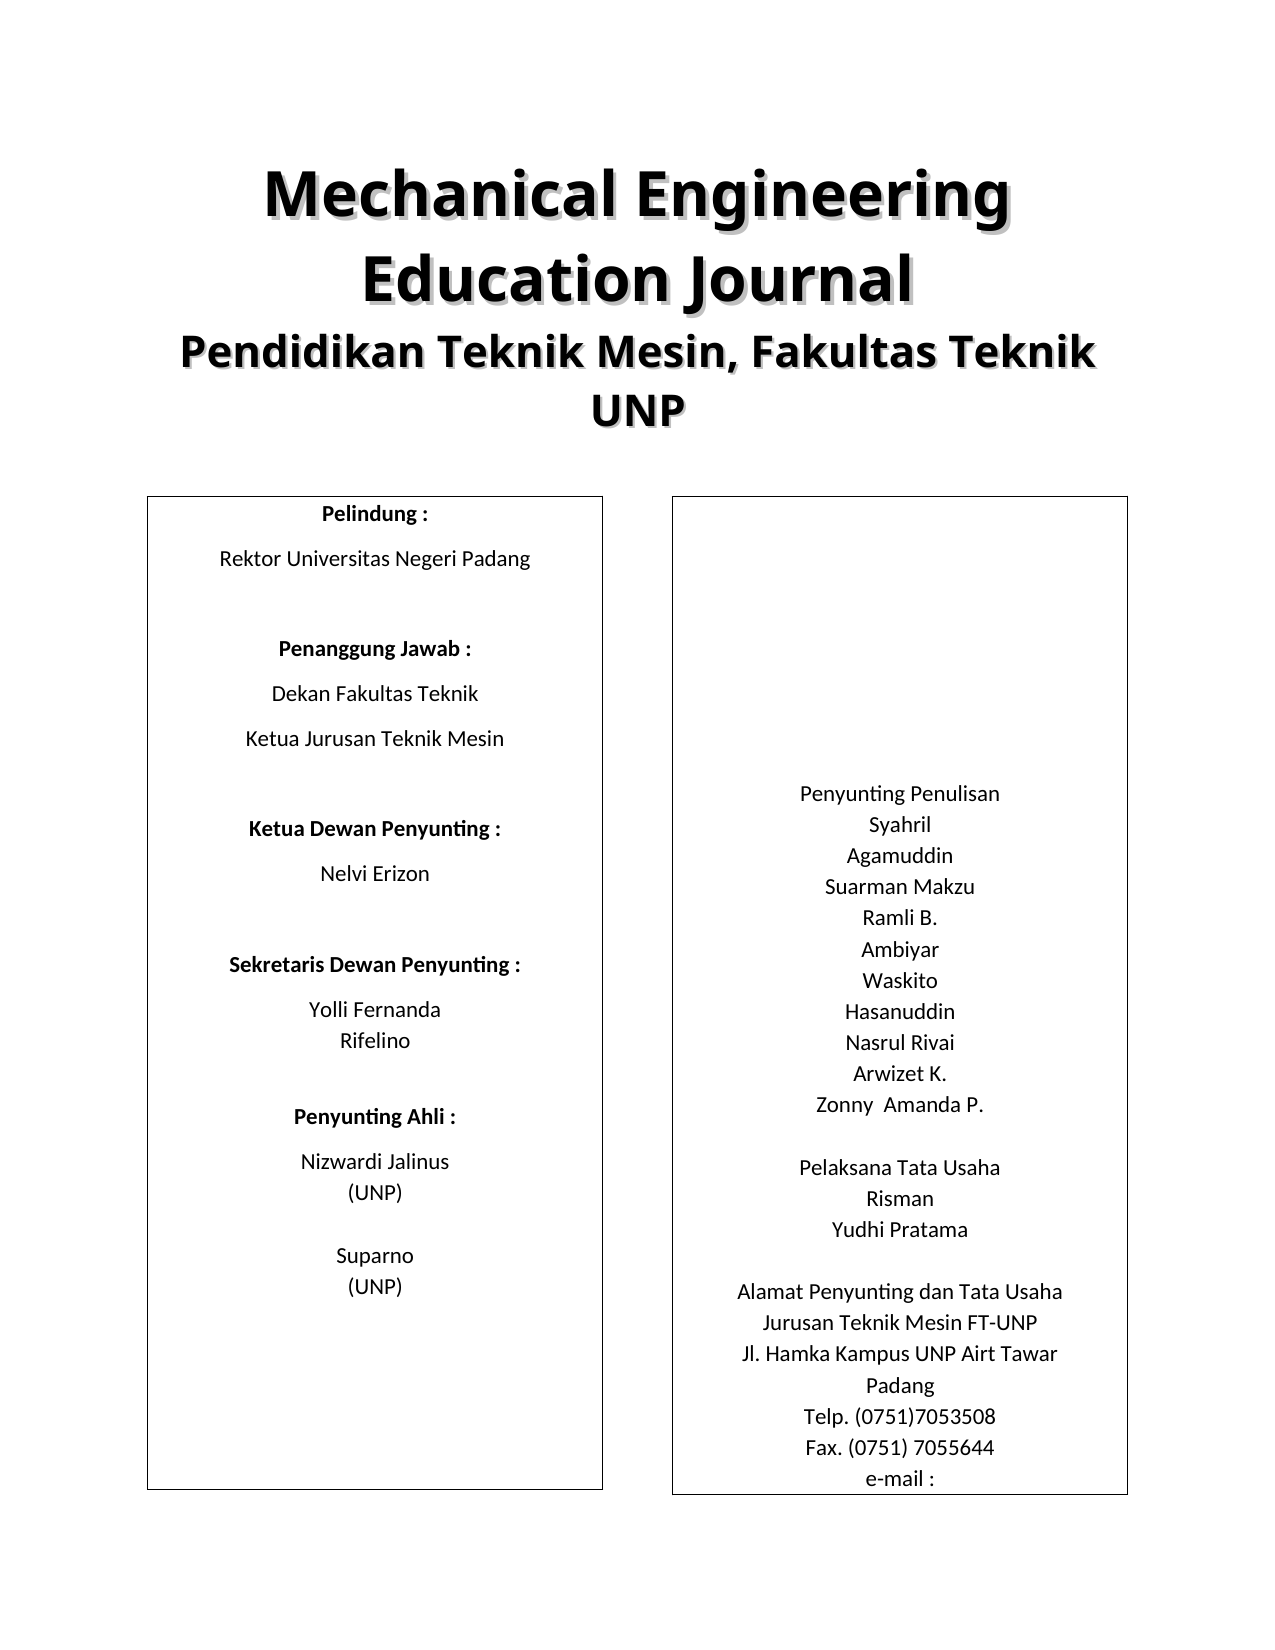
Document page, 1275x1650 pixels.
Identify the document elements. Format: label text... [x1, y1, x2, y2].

text Penyunting Ahli : [148, 1099, 602, 1133]
text Ketua Jurusan Teknik Mesin [148, 721, 602, 755]
text Alamat Penyunting dan Tata Usaha [673, 1274, 1127, 1305]
text Mechanical Engineering Education Journal [150, 150, 1125, 320]
text Telp. (0751)7053508 [673, 1399, 1127, 1430]
text Pendidikan Teknik Mesin, Fakultas Teknik UNP [150, 320, 1125, 439]
text Rifelino [148, 1023, 602, 1057]
text Nizwardi Jalinus [148, 1144, 602, 1175]
text Yolli Fernanda [148, 992, 602, 1023]
text Zonny Amanda P. [673, 1087, 1127, 1122]
text Padang [673, 1368, 1127, 1399]
text Arwizet K. [673, 1056, 1127, 1087]
text Pelaksana Tata Usaha [673, 1149, 1127, 1181]
text Fax. (0751) 7055644 [673, 1430, 1127, 1461]
text Nasrul Rivai [673, 1025, 1127, 1056]
text Agamuddin [673, 838, 1127, 869]
text Ketua Dewan Penyunting : [148, 811, 602, 846]
text Sekretaris Dewan Penyunting : [148, 947, 602, 981]
text Rektor Universitas Negeri Padang [148, 541, 602, 575]
text Suparno [148, 1238, 602, 1269]
text Dekan Fakultas Teknik [148, 676, 602, 710]
text e-mail : [673, 1461, 1127, 1494]
text Hasanuddin [673, 994, 1127, 1025]
text Suarman Makzu [673, 869, 1127, 900]
text Syahril [673, 807, 1127, 838]
text Risman [673, 1181, 1127, 1212]
text Penanggung Jawab : [148, 631, 602, 665]
text (UNP) [148, 1175, 602, 1209]
text Jurusan Teknik Mesin FT-UNP [673, 1305, 1127, 1336]
text Ambiyar [673, 932, 1127, 963]
text Penyunting Penulisan [673, 776, 1127, 807]
text Nelvi Erizon [148, 856, 602, 891]
text Waskito [673, 963, 1127, 994]
text Pelindung : [148, 497, 602, 530]
text Jl. Hamka Kampus UNP Airt Tawar [673, 1336, 1127, 1368]
text (UNP) [148, 1269, 602, 1303]
text Ramli B. [673, 900, 1127, 932]
text Yudhi Pratama [673, 1212, 1127, 1246]
